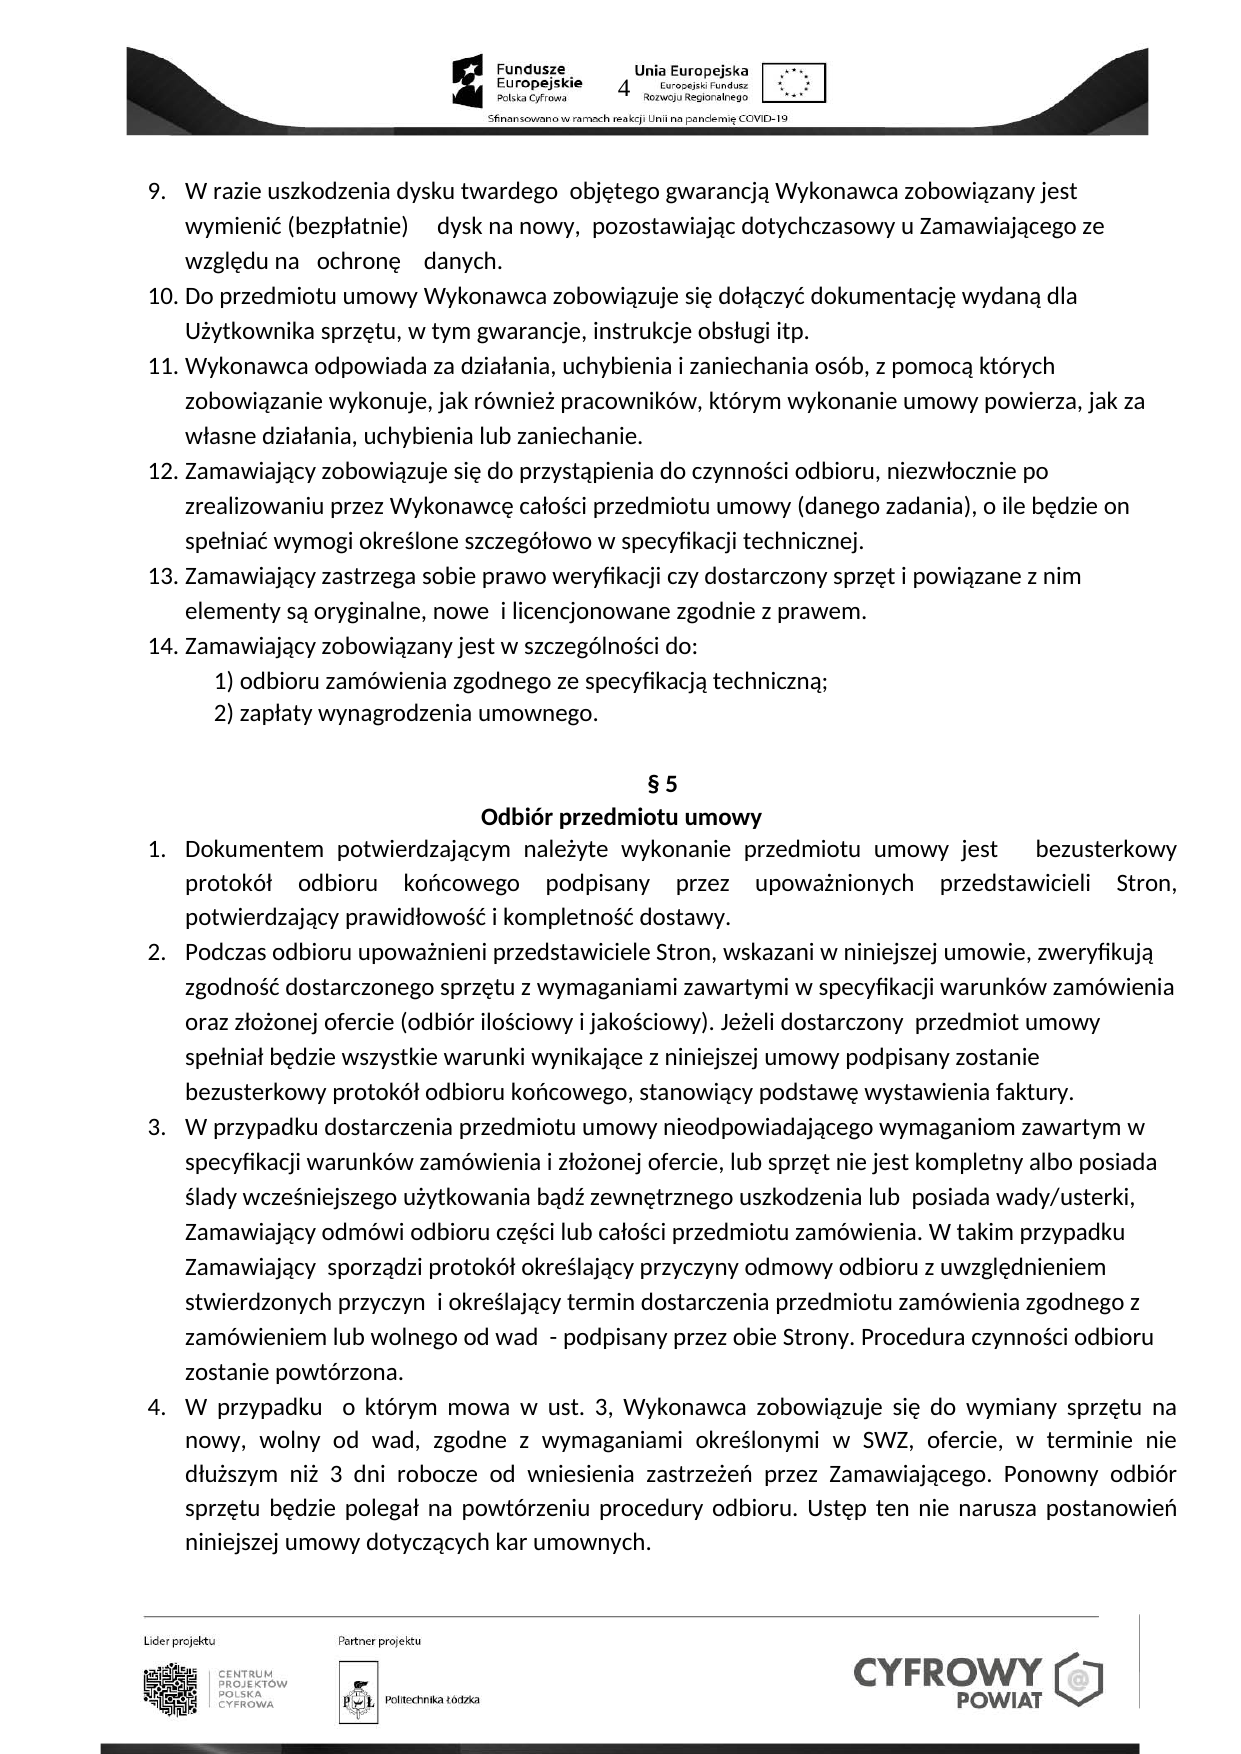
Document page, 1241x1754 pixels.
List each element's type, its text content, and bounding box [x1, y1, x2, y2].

list Podczas odbioru upoważnieni przedstawiciele Stron, wskazani w niniejszej umowie, zweryfikują zgodność dostarczonego sprzętu z wymaganiami zawartymi w specyfikacji warunków zamówienia oraz złożonej ofercie (odbiór ilościowy i jakościowy). Jeżeli dostarczony przedmiot umowy spełniał będzie wszystkie warunki wynikające z niniejszej umowy podpisany zostanie bezusterkowy protokół odbioru końcowego, stanowiący podstawę wystawienia faktury. [147, 936, 1181, 1106]
text § 5 [147, 768, 1177, 799]
picture [100, 1609, 1140, 1754]
list W przypadku o którym mowa w ust. 3, Wykonawca zobowiązuje się do wymiany sprzętu na nowy, wolny od wad, zgodne z wymaganiami określonymi w SWZ, ofercie, w terminie nie dłuższym niż 3 dni robocze od wniesienia zastrzeżeń przez Zamawiającego. Ponowny odbiór sprzętu będzie polegał na powtórzeniu procedury odbioru. Ustęp ten nie narusza postanowień niniejszej umowy dotyczących kar umownych. [147, 1391, 1178, 1557]
text 2) zapłaty wynagrodzenia umownego. [213, 697, 937, 728]
text 1) odbioru zamówienia zgodnego ze specyfikacją techniczną; [213, 665, 937, 696]
list Zamawiający zobowiązuje się do przystąpienia do czynności odbioru, niezwłocznie po zrealizowaniu przez Wykonawcę całości przedmiotu umowy (danego zadania), o ile będzie on spełniać wymogi określone szczegółowo w specyfikacji technicznej. [147, 455, 1181, 556]
list Zamawiający zobowiązany jest w szczególności do: [147, 630, 1181, 661]
picture [126, 43, 1149, 136]
list W przypadku dostarczenia przedmiotu umowy nieodpowiadającego wymaganiom zawartym w specyfikacji warunków zamówienia i złożonej ofercie, lub sprzęt nie jest kompletny albo posiada ślady wcześniejszego użytkowania bądź zewnętrznego uszkodzenia lub posiada wady/usterki, Zamawiający odmówi odbioru części lub całości przedmiotu zamówienia. W takim przypadku Zamawiający sporządzi protokół określający przyczyny odmowy odbioru z uwzględnieniem stwierdzonych przyczyn i określający termin dostarczenia przedmiotu zamówienia zgodnego z zamówieniem lub wolnego od wad - podpisany przez obie Strony. Procedura czynności odbioru zostanie powtórzona. [147, 1111, 1181, 1386]
list Wykonawca odpowiada za działania, uchybienia i zaniechania osób, z pomocą których zobowiązanie wykonuje, jak również pracowników, którym wykonanie umowy powierza, jak za własne działania, uchybienia lub zaniechanie. [147, 350, 1181, 451]
list Zamawiający zastrzega sobie prawo weryfikacji czy dostarczony sprzęt i powiązane z nim elementy są oryginalne, nowe i licencjonowane zgodnie z prawem. [147, 560, 1181, 626]
text Odbiór przedmiotu umowy [481, 801, 1181, 832]
list W razie uszkodzenia dysku twardego objętego gwarancją Wykonawca zobowiązany jest wymienić (bezpłatnie) dysk na nowy, pozostawiając dotychczasowy u Zamawiającego ze względu na ochronę danych. [147, 175, 1181, 276]
list Do przedmiotu umowy Wykonawca zobowiązuje się dołączyć dokumentację wydaną dla Użytkownika sprzętu, w tym gwarancje, instrukcje obsługi itp. [147, 280, 1181, 346]
list Dokumentem potwierdzającym należyte wykonanie przedmiotu umowy jest bezusterkowy protokół odbioru końcowego podpisany przez upoważnionych przedstawicieli Stron, potwierdzający prawidłowość i kompletność dostawy. [147, 834, 1178, 932]
